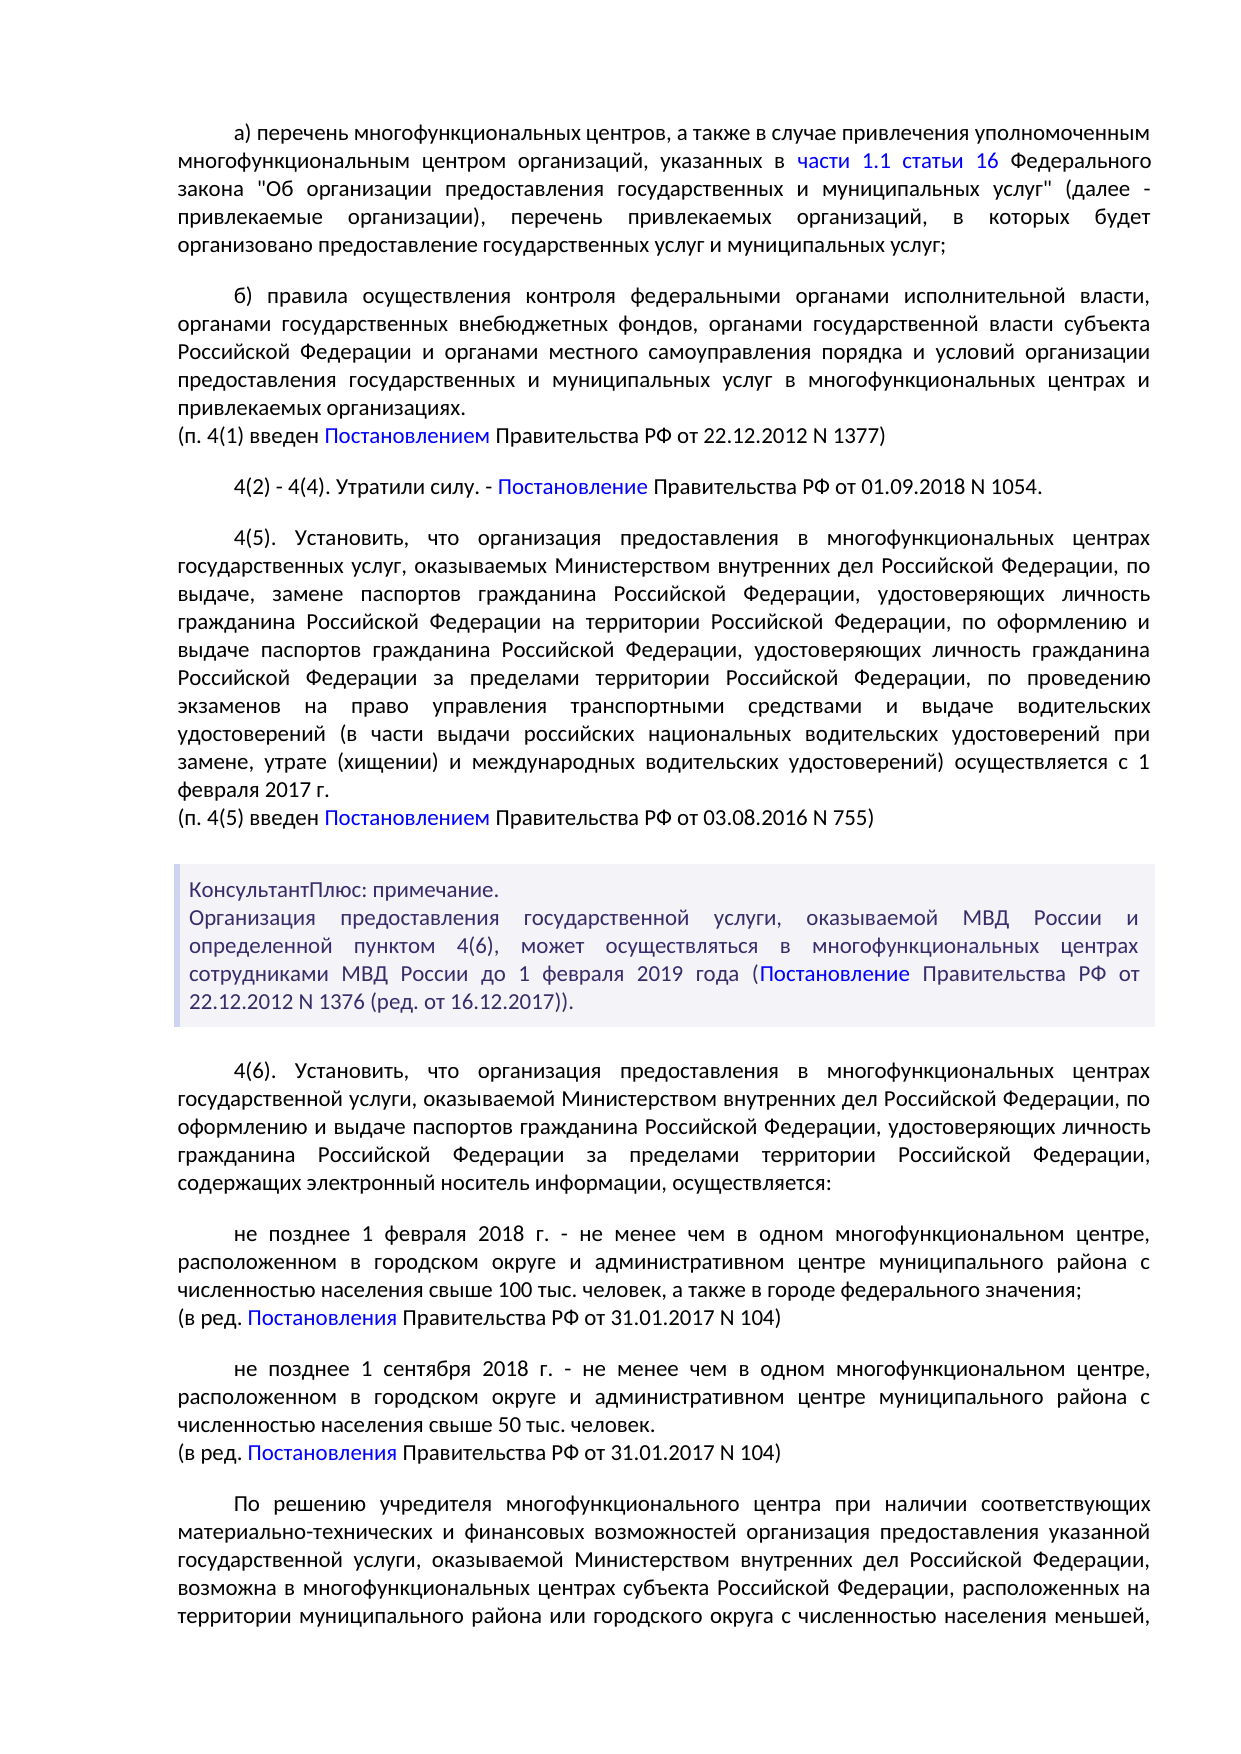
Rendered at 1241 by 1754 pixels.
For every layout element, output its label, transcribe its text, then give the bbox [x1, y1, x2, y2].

table_header КонсультантПлюс: примечание. Организация предоставления государственной услуги, оказываемой МВД России и определенной пунктом 4(6), может осуществляться в многофункциональных центрах сотрудниками МВД России до 1 февраля 2019 года (Постановление Правительства РФ от 22.12.2012 N 1376 (ред. от 16.12.2017)). [180, 864, 1149, 1027]
text не позднее 1 февраля 2018 г. - не менее чем в одном многофункциональном центре, расположенном в городском округе и административном центре муниципального района с численностью населения свыше 100 тыс. человек, а также в городе федерального значения; [177, 1219, 1152, 1303]
text (п. 4(1) введен Постановлением Правительства РФ от 22.12.2012 N 1377) [177, 421, 1152, 449]
text 4(5). Установить, что организация предоставления в многофункциональных центрах государственных услуг, оказываемых Министерством внутренних дел Российской Федерации, по выдаче, замене паспортов гражданина Российской Федерации, удостоверяющих личность гражданина Российской Федерации на территории Российской Федерации, по оформлению и выдаче паспортов гражданина Российской Федерации, удостоверяющих личность гражданина Российской Федерации за пределами территории Российской Федерации, по проведению экзаменов на право управления транспортными средствами и выдаче водительских удостоверений (в части выдачи российских национальных водительских удостоверений при замене, утрате (хищении) и международных водительских удостоверений) осуществляется с 1 февраля 2017 г. [177, 523, 1152, 803]
text (в ред. Постановления Правительства РФ от 31.01.2017 N 104) [177, 1303, 1152, 1332]
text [177, 1489, 1152, 1629]
text (п. 4(5) введен Постановлением Правительства РФ от 03.08.2016 N 755) [177, 803, 1152, 831]
text 4(6). Установить, что организация предоставления в многофункциональных центрах государственной услуги, оказываемой Министерством внутренних дел Российской Федерации, по оформлению и выдаче паспортов гражданина Российской Федерации, удостоверяющих личность гражданина Российской Федерации за пределами территории Российской Федерации, содержащих электронный носитель информации, осуществляется: [177, 1056, 1152, 1197]
text б) правила осуществления контроля федеральными органами исполнительной власти, органами государственных внебюджетных фондов, органами государственной власти субъекта Российской Федерации и органами местного самоуправления порядка и условий организации предоставления государственных и муниципальных услуг в многофункциональных центрах и привлекаемых организациях. [177, 281, 1152, 421]
text (в ред. Постановления Правительства РФ от 31.01.2017 N 104) [177, 1438, 1152, 1467]
text не позднее 1 сентября 2018 г. - не менее чем в одном многофункциональном центре, расположенном в городском округе и административном центре муниципального района с численностью населения свыше 50 тыс. человек. [177, 1354, 1152, 1438]
text 4(2) - 4(4). Утратили силу. - Постановление Правительства РФ от 01.09.2018 N 1054. [177, 472, 1152, 500]
text а) перечень многофункциональных центров, а также в случае привлечения уполномоченным многофункциональным центром организаций, указанных в части 1.1 статьи 16 Федерального закона "Об организации предоставления государственных и муниципальных услуг" (далее - привлекаемые организации), перечень привлекаемых организаций, в которых будет организовано предоставление государственных услуг и муниципальных услуг; [177, 118, 1152, 258]
